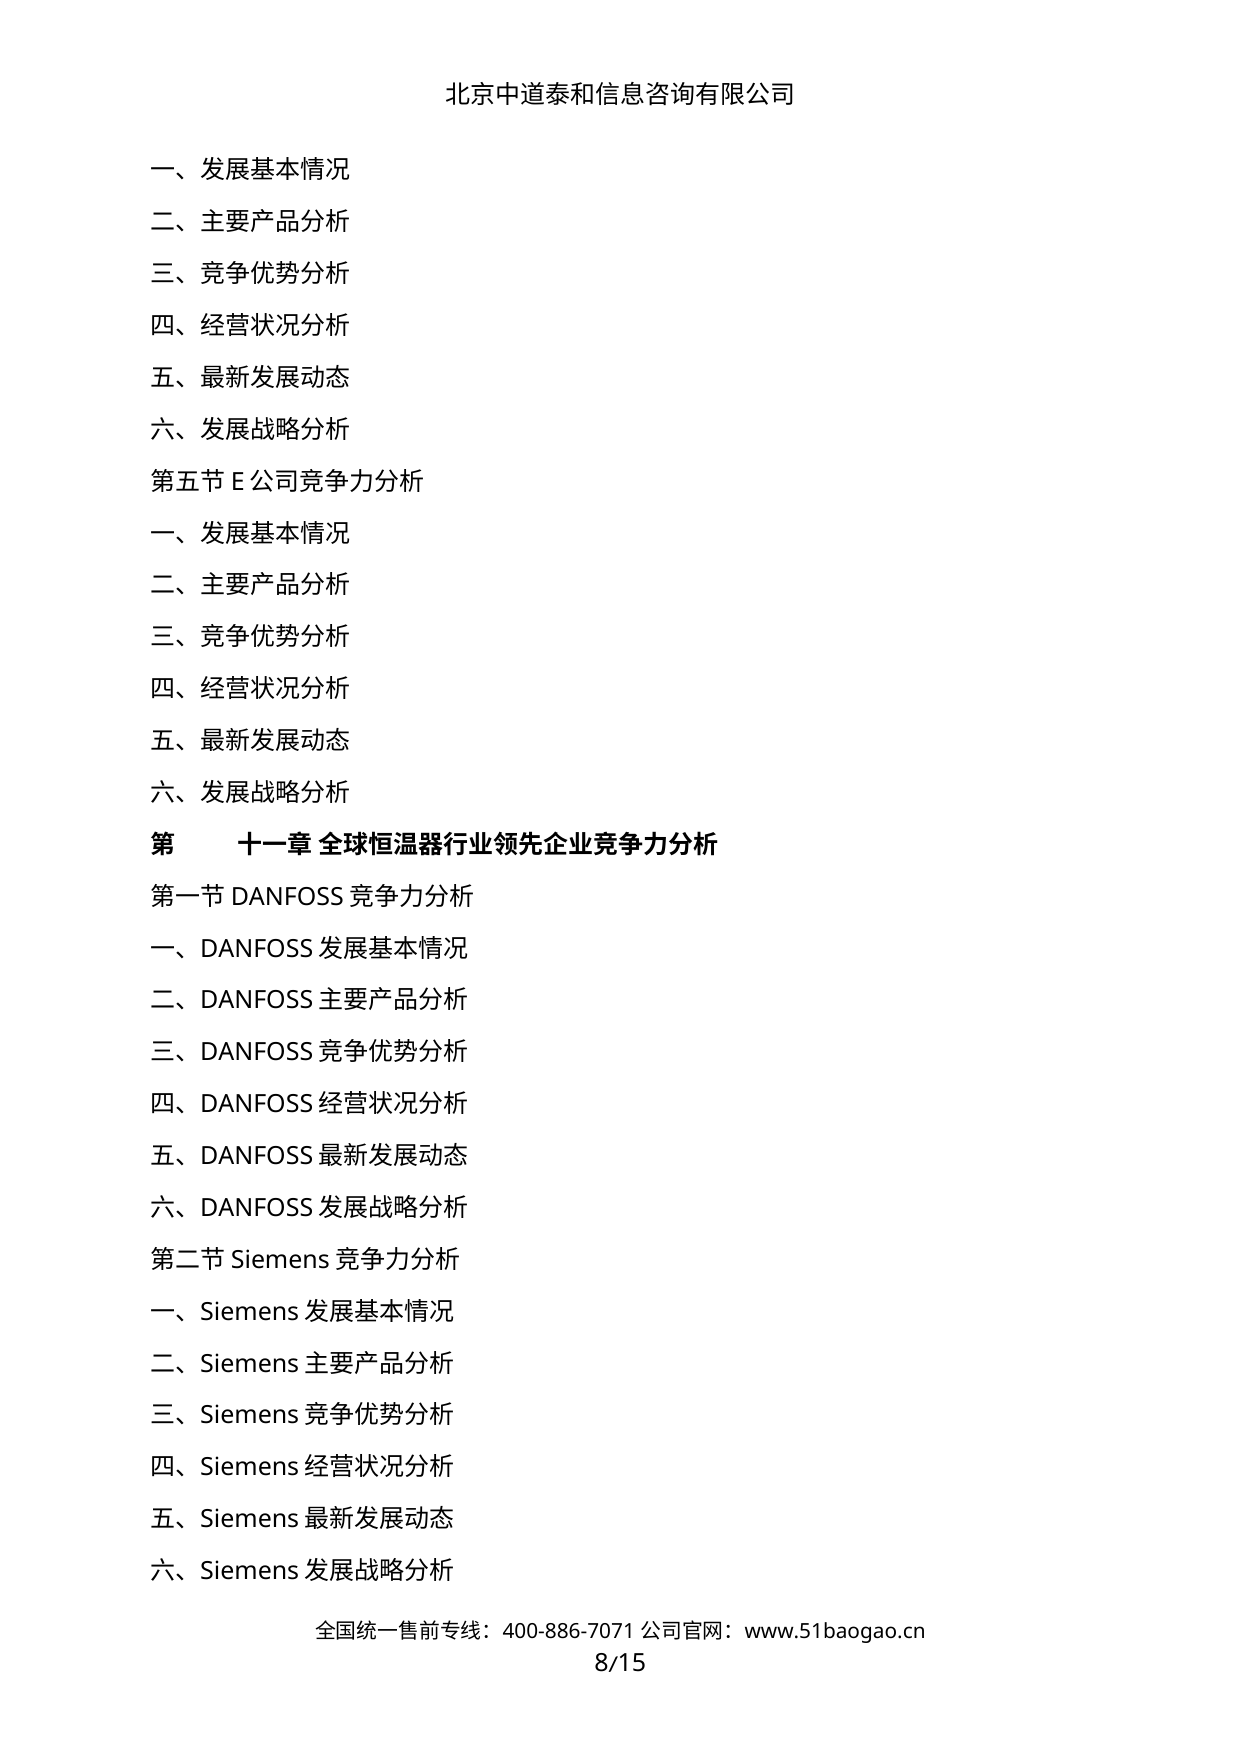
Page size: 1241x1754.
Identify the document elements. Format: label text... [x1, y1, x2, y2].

text 第二节 Siemens竞争力分析 [150, 1239, 1090, 1276]
text 第 十一章 全球恒温器行业领先企业竞争力分析 [150, 824, 1090, 861]
text 三、DANFOSS竞争优势分析 [150, 1032, 1090, 1068]
text 三、竞争优势分析 [150, 254, 1090, 290]
text 六、DANFOSS发展战略分析 [150, 1187, 1090, 1224]
text 一、发展基本情况 [150, 150, 1090, 186]
text 五、最新发展动态 [150, 357, 1090, 394]
text 六、发展战略分析 [150, 409, 1090, 446]
text 四、Siemens经营状况分析 [150, 1447, 1090, 1483]
text 五、DANFOSS最新发展动态 [150, 1136, 1090, 1172]
text 一、DANFOSS发展基本情况 [150, 928, 1090, 964]
text 二、主要产品分析 [150, 202, 1090, 238]
text 二、Siemens主要产品分析 [150, 1343, 1090, 1379]
text 第五节 E公司竞争力分析 [150, 461, 1090, 497]
text 五、Siemens最新发展动态 [150, 1499, 1090, 1535]
text 五、最新发展动态 [150, 721, 1090, 757]
text 一、Siemens发展基本情况 [150, 1291, 1090, 1327]
text 三、竞争优势分析 [150, 617, 1090, 653]
text 四、DANFOSS经营状况分析 [150, 1084, 1090, 1120]
text 四、经营状况分析 [150, 306, 1090, 342]
text 六、发展战略分析 [150, 772, 1090, 809]
text 二、DANFOSS主要产品分析 [150, 980, 1090, 1016]
text 六、Siemens发展战略分析 [150, 1551, 1090, 1587]
text 二、主要产品分析 [150, 565, 1090, 601]
text 一、发展基本情况 [150, 513, 1090, 549]
text 第一节 DANFOSS竞争力分析 [150, 876, 1090, 912]
text 三、Siemens竞争优势分析 [150, 1395, 1090, 1431]
text 四、经营状况分析 [150, 669, 1090, 705]
